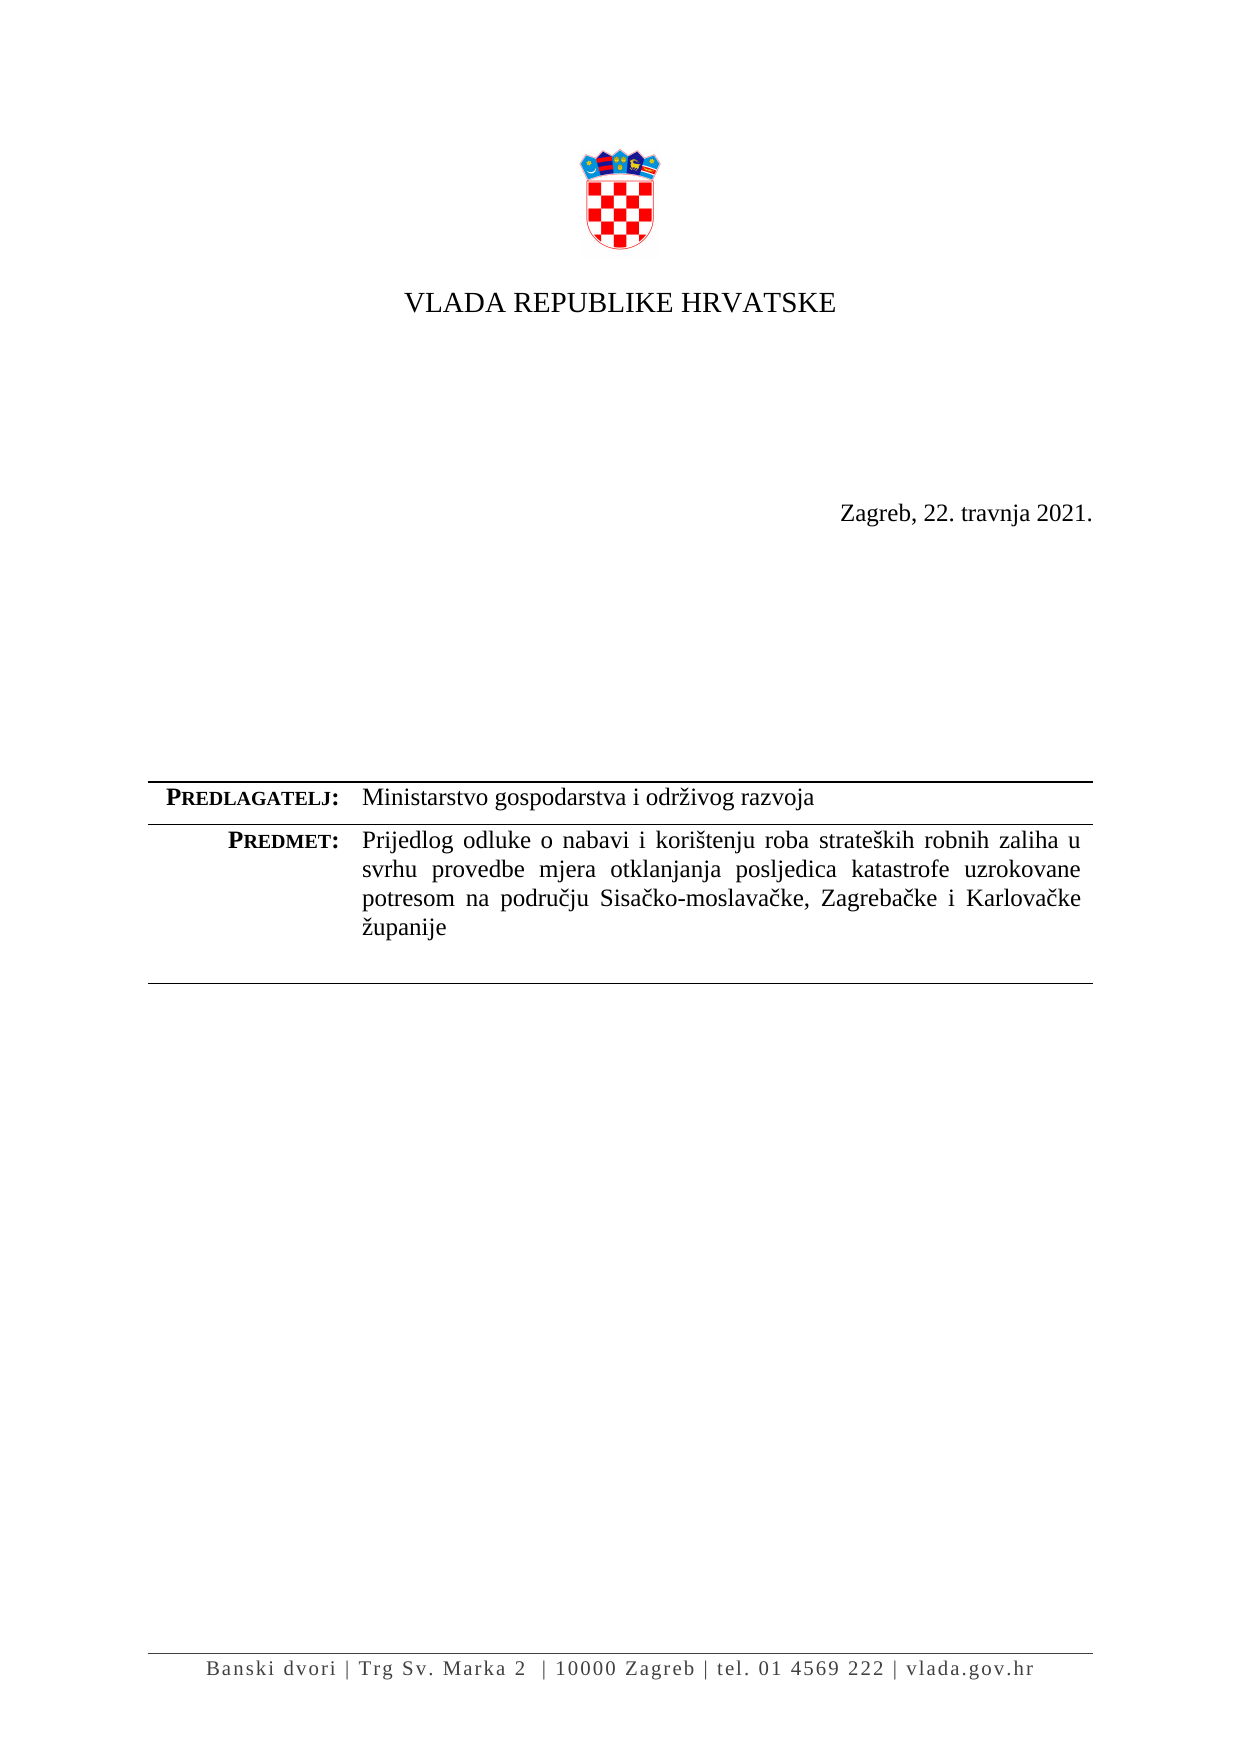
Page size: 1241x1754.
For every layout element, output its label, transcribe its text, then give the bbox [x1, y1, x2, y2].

text VLADA REPUBLIKE HRVATSKE [148, 285, 1093, 318]
table_cell Predmet: [148, 825, 351, 983]
picture [578, 147, 662, 260]
table_cell Prijedlog odluke o nabavi i korištenju roba strateških robnih zaliha u svrhu provedbe mjera otklanjanja posljedica katastrofe uzrokovane potresom na području Sisačko-moslavačke, Zagrebačke i Karlovačke županije [351, 825, 1093, 983]
table_header Ministarstvo gospodarstva i održivog razvoja [351, 783, 1093, 824]
text Zagreb, 22. travnja 2021. [148, 498, 1093, 527]
table_header Predlagatelj: [148, 783, 351, 824]
